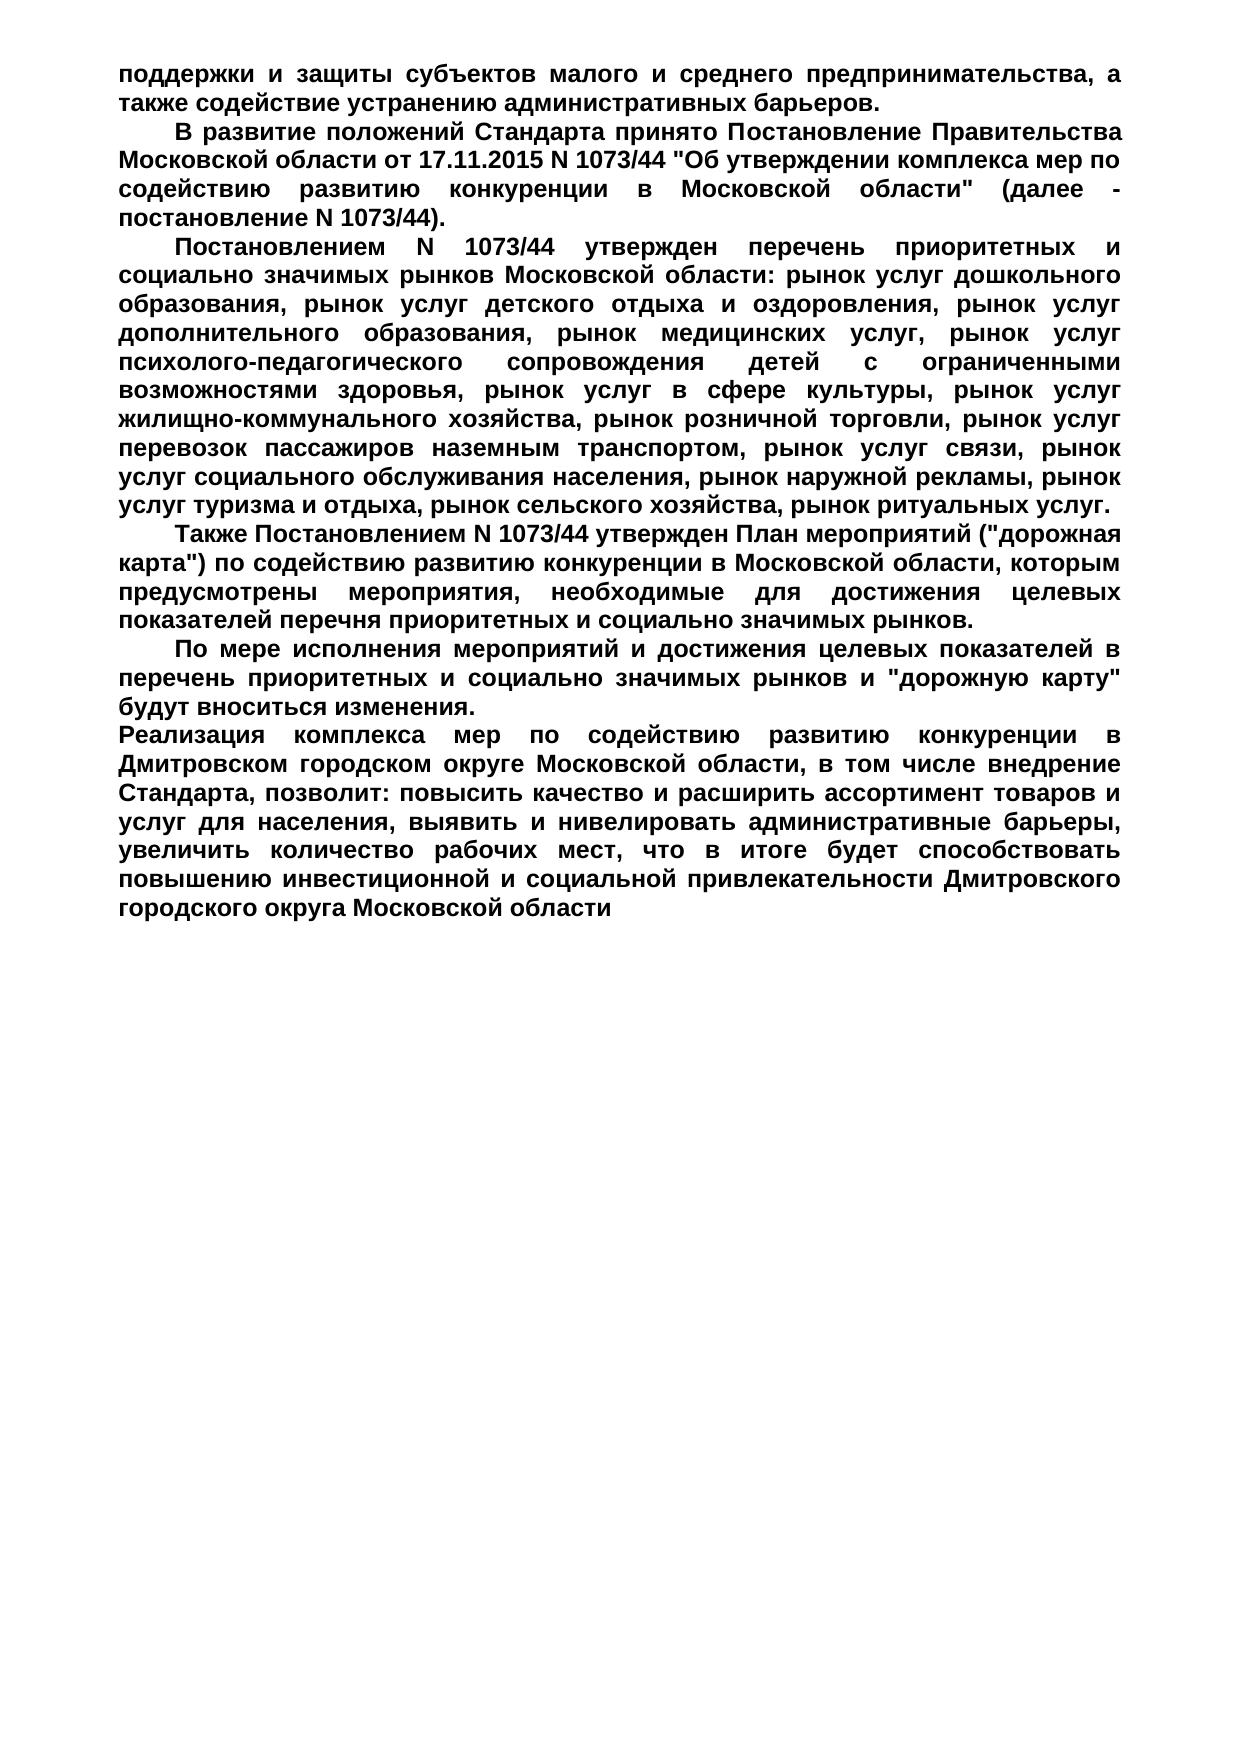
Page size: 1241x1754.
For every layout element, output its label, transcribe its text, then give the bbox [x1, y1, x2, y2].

text По мере исполнения мероприятий и достижения целевых показателей в перечень приоритетных и социально значимых рынков и "дорожную карту" будут вноситься изменения. [118, 634, 1122, 720]
text В развитие положений Стандарта принято Постановление Правительства Московской области от 17.11.2015 N 1073/44 "Об утверждении комплекса мер по содействию развитию конкуренции в Московской области" (далее - постановление N 1073/44). [118, 117, 1122, 232]
text Также Постановлением N 1073/44 утвержден План мероприятий ("дорожная карта") по содействию развитию конкуренции в Московской области, которым предусмотрены мероприятия, необходимые для достижения целевых показателей перечня приоритетных и социально значимых рынков. [118, 519, 1122, 634]
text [118, 59, 1122, 117]
text Постановлением N 1073/44 утвержден перечень приоритетных и социально значимых рынков Московской области: рынок услуг дошкольного образования, рынок услуг детского отдыха и оздоровления, рынок услуг дополнительного образования, рынок медицинских услуг, рынок услуг психолого-педагогического сопровождения детей с ограниченными возможностями здоровья, рынок услуг в сфере культуры, рынок услуг жилищно-коммунального хозяйства, рынок розничной торговли, рынок услуг перевозок пассажиров наземным транспортом, рынок услуг связи, рынок услуг социального обслуживания населения, рынок наружной рекламы, рынок услуг туризма и отдыха, рынок сельского хозяйства, рынок ритуальных услуг. [118, 232, 1122, 519]
text Реализация комплекса мер по содействию развитию конкуренции в Дмитровском городском округе Московской области, в том числе внедрение Стандарта, позволит: повысить качество и расширить ассортимент товаров и услуг для населения, выявить и нивелировать административные барьеры, увеличить количество рабочих мест, что в итоге будет способствовать повышению инвестиционной и социальной привлекательности Дмитровского городского округа Московской области [118, 720, 1122, 922]
